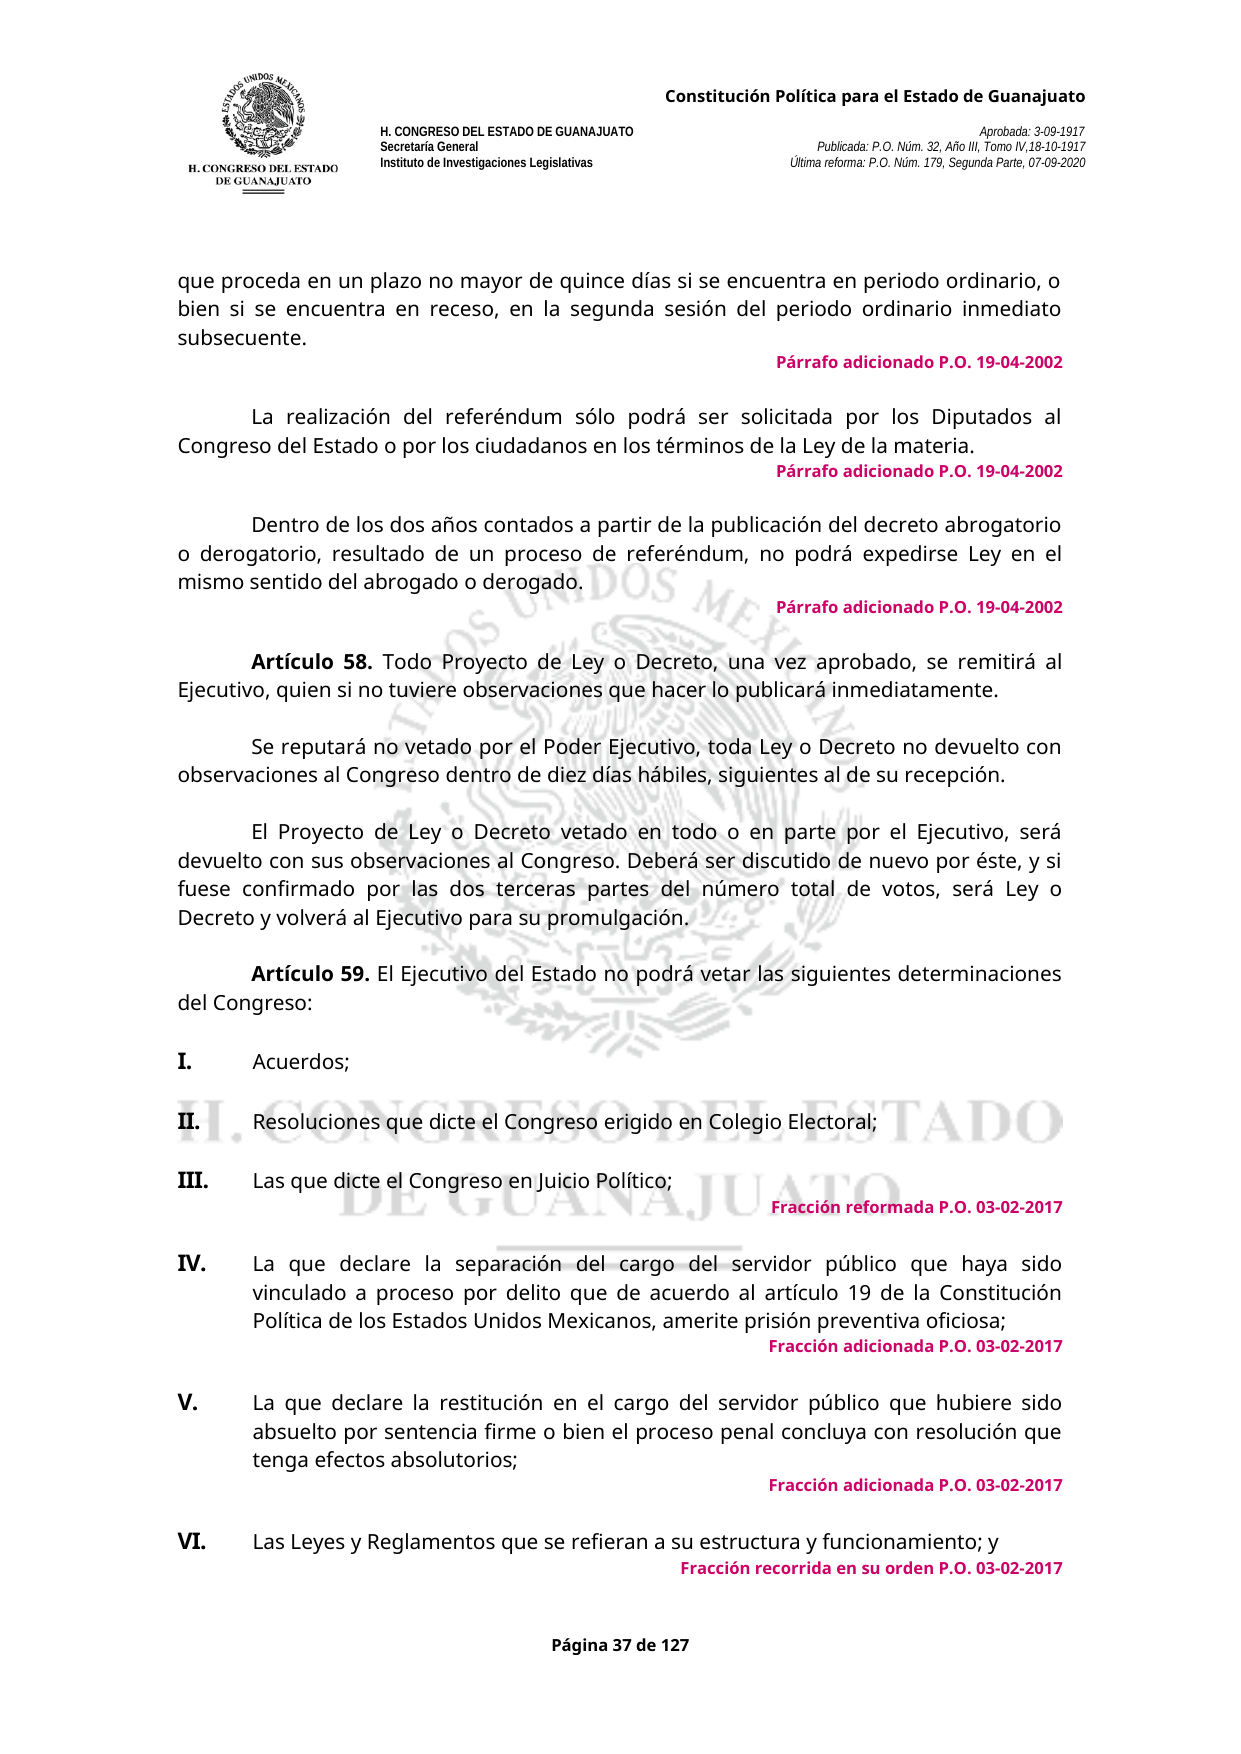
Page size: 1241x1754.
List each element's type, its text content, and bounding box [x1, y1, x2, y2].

list La que declare la separación del cargo del servidor público que haya sido vinculado a proceso por delito que de acuerdo al artículo 19 de la Constitución Política de los Estados Unidos Mexicanos, amerite prisión preventiva oficiosa; [177, 1247, 1063, 1335]
list Resoluciones que dicte el Congreso erigido en Colegio Electoral; [177, 1104, 1063, 1136]
text Párrafo adicionado P.O. 19-04-2002 [177, 351, 1063, 374]
list Las Leyes y Reglamentos que se refieran a su estructura y funcionamiento; y [177, 1525, 1063, 1556]
list Fracción adicionada P.O. 03-02-2017 [252, 1474, 1063, 1497]
list Fracción adicionada P.O. 03-02-2017 [252, 1335, 1063, 1357]
text Dentro de los dos años contados a partir de la publicación del decreto abrogatorio o derogatorio, resultado de un proceso de referéndum, no podrá expedirse Ley en el mismo sentido del abrogado o derogado. [177, 510, 1063, 596]
picture [188, 73, 338, 200]
text Párrafo adicionado P.O. 19-04-2002 [177, 459, 1063, 482]
text Párrafo adicionado P.O. 19-04-2002 [177, 596, 1063, 618]
text Artículo 59. El Ejecutivo del Estado no podrá vetar las siguientes determinaciones del Congreso: [177, 959, 1063, 1016]
text El Proyecto de Ley o Decreto vetado en todo o en parte por el Ejecutivo, será devuelto con sus observaciones al Congreso. Deberá ser discutido de nuevo por éste, y si fuese confirmado por las dos terceras partes del número total de votos, será Ley o Decreto y volverá al Ejecutivo para su promulgación. [177, 817, 1063, 931]
text La realización del referéndum sólo podrá ser solicitada por los Diputados al Congreso del Estado o por los ciudadanos en los términos de la Ley de la materia. [177, 402, 1063, 459]
text Artículo 58. Todo Proyecto de Ley o Decreto, una vez aprobado, se remitirá al Ejecutivo, quien si no tuviere observaciones que hacer lo publicará inmediatamente. [177, 647, 1063, 704]
list Acuerdos; [177, 1045, 1063, 1076]
list La que declare la restitución en el cargo del servidor público que hubiere sido absuelto por sentencia firme o bien el proceso penal concluya con resolución que tenga efectos absolutorios; [177, 1386, 1063, 1474]
list Las que dicte el Congreso en Juicio Político; [177, 1164, 1063, 1196]
list Fracción recorrida en su orden P.O. 03-02-2017 [177, 1556, 1063, 1579]
list Fracción reformada P.O. 03-02-2017 [177, 1196, 1063, 1218]
text Se reputará no vetado por el Poder Ejecutivo, toda Ley o Decreto no devuelto con observaciones al Congreso dentro de diez días hábiles, siguientes al de su recepción. [177, 732, 1063, 789]
